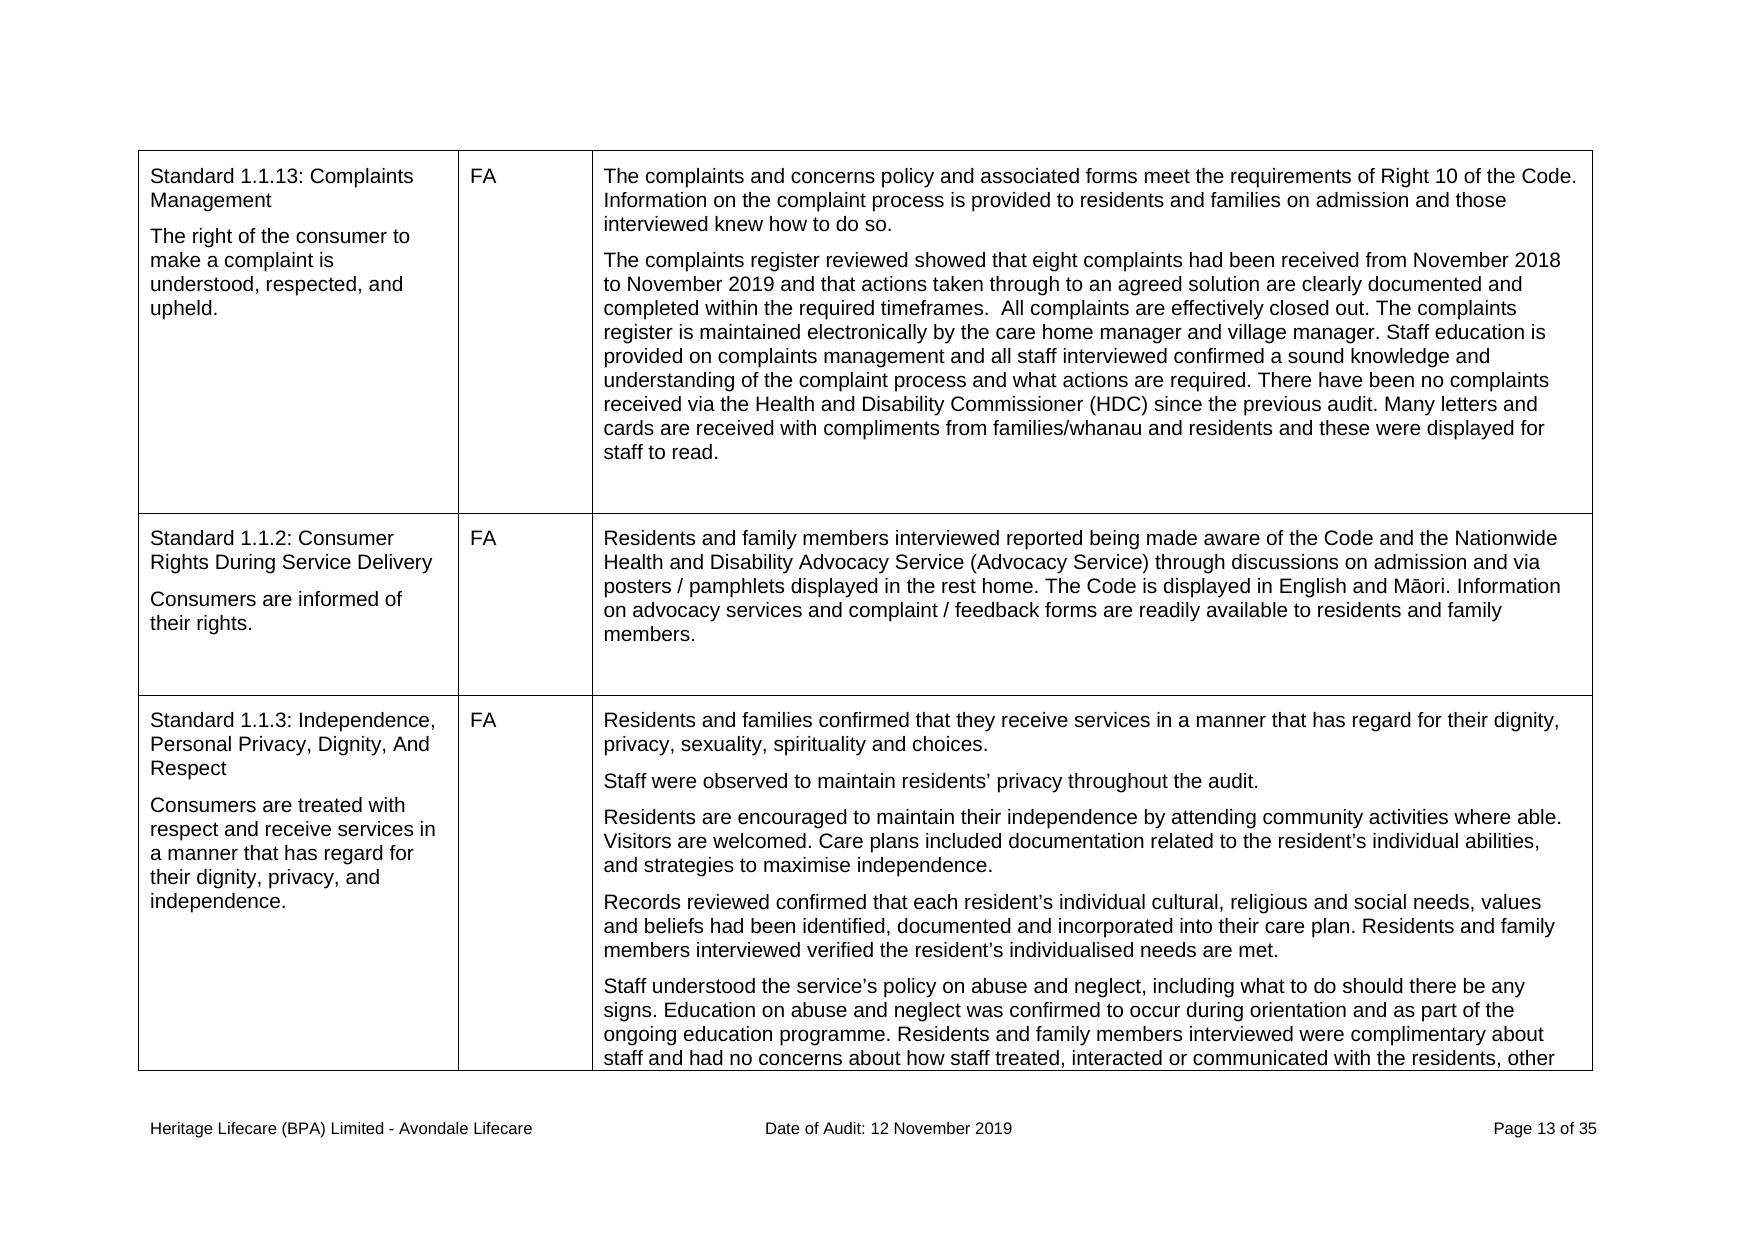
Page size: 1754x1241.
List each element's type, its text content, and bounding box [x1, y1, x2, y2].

table_cell The complaints and concerns policy and associated forms meet the requirements of Right 10 of the Code. Information on the complaint process is provided to residents and families on admission and those interviewed knew how to do so. The complaints register reviewed showed that eight complaints had been received from November 2018 to November 2019 and that actions taken through to an agreed solution are clearly documented and completed within the required timeframes. All complaints are effectively closed out. The complaints register is maintained electronically by the care home manager and village manager. Staff education is provided on complaints management and all staff interviewed confirmed a sound knowledge and understanding of the complaint process and what actions are required. There have been no complaints received via the Health and Disability Commissioner (HDC) since the previous audit. Many letters and cards are received with compliments from families/whanau and residents and these were displayed for staff to read. [593, 151, 1592, 512]
table_cell Standard 1.1.13: Complaints Management The right of the consumer to make a complaint is understood, respected, and upheld. [139, 151, 458, 512]
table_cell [139, 696, 458, 1070]
table_cell Residents and family members interviewed reported being made aware of the Code and the Nationwide Health and Disability Advocacy Service (Advocacy Service) through discussions on admission and via posters / pamphlets displayed in the rest home. The Code is displayed in English and Māori. Information on advocacy services and complaint / feedback forms are readily available to residents and family members. [593, 514, 1592, 695]
table_cell FA [459, 696, 592, 1070]
table_cell Standard 1.1.2: Consumer Rights During Service Delivery Consumers are informed of their rights. [139, 514, 458, 695]
table_cell FA [459, 514, 592, 695]
table_cell FA [459, 151, 592, 512]
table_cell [593, 696, 1592, 1070]
